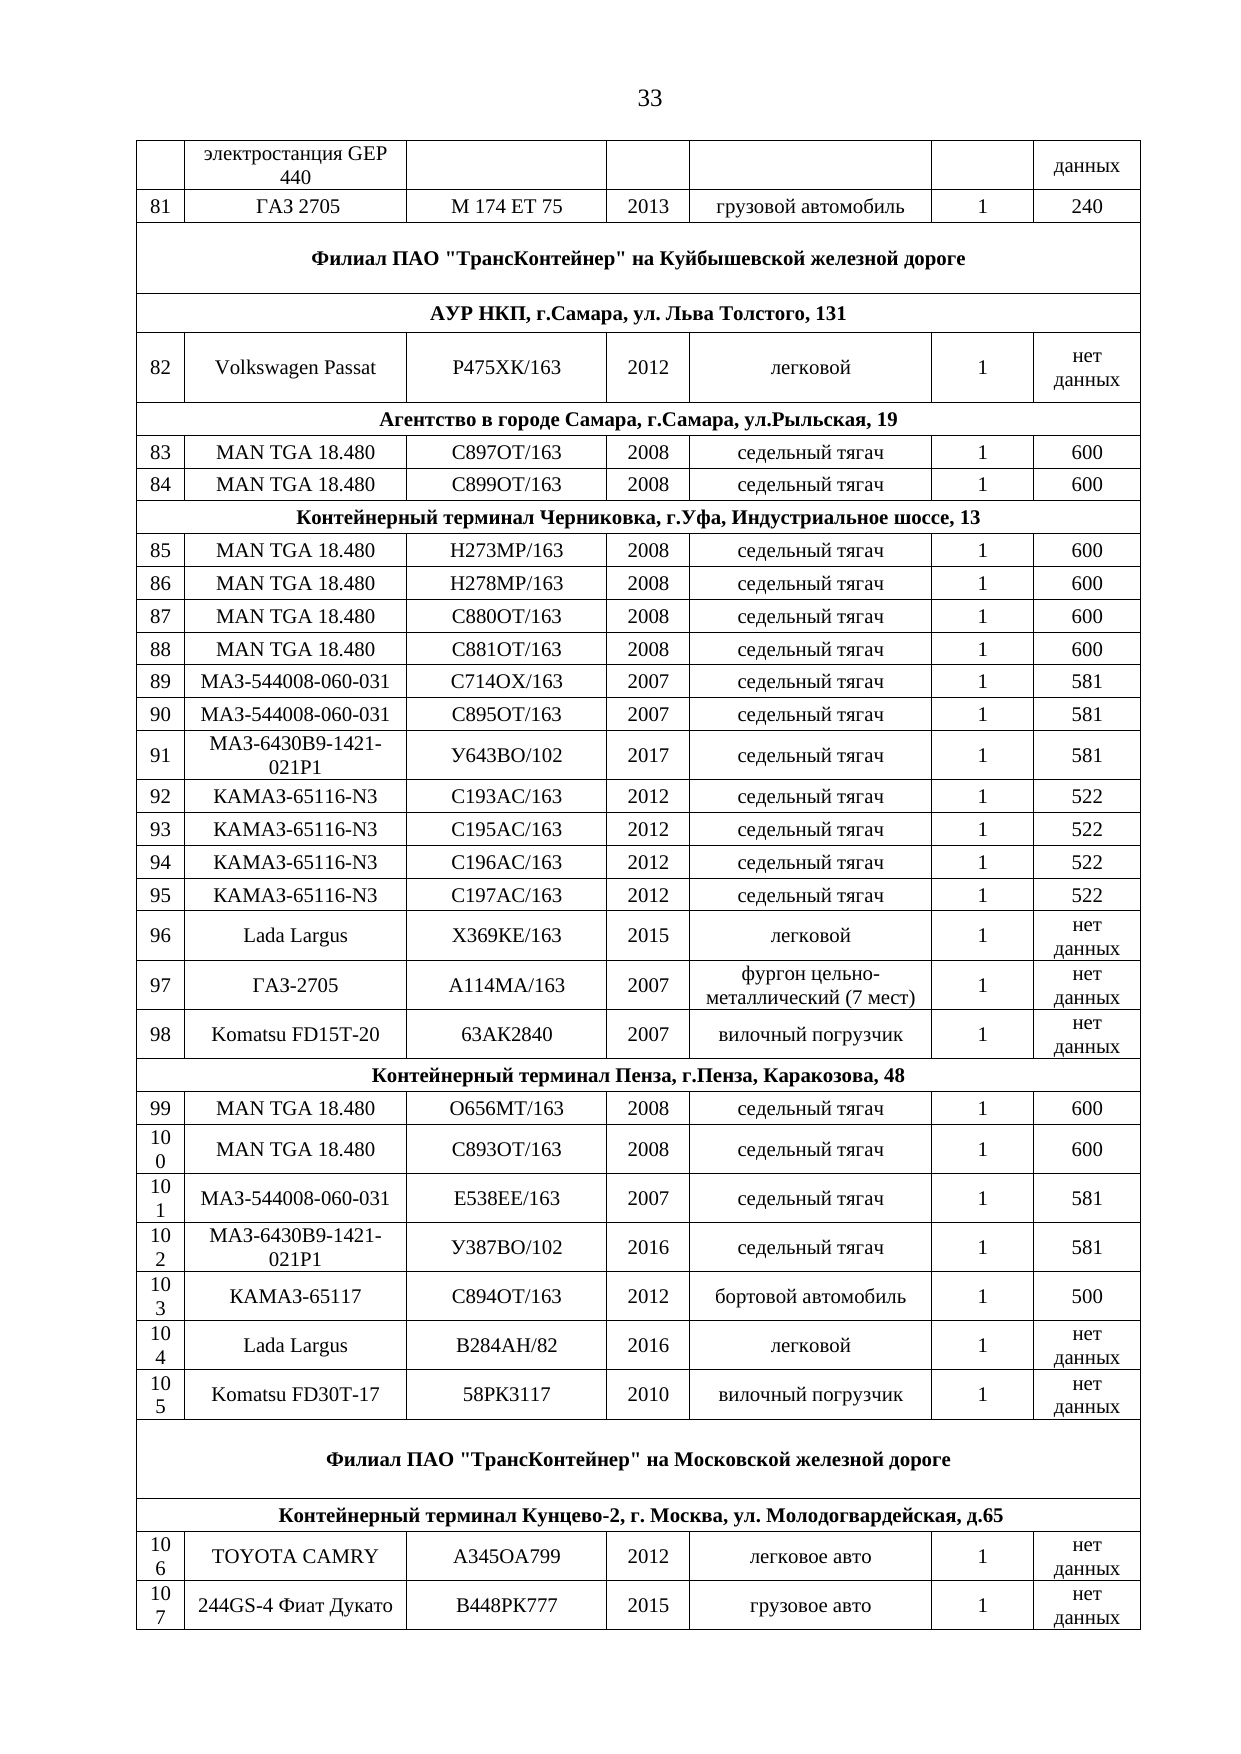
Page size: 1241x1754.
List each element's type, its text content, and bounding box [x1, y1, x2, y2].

table_cell 2007 [607, 1174, 689, 1222]
table_cell 98 [137, 1010, 184, 1058]
table_cell 2012 [607, 780, 689, 812]
table_cell Н273МР/163 [407, 534, 606, 566]
table_cell 581 [1034, 1223, 1140, 1271]
table_cell 105 [137, 1370, 184, 1418]
table_cell 104 [137, 1321, 184, 1369]
table_cell нет данных [1034, 141, 1140, 189]
table_cell 96 [137, 911, 184, 959]
table_cell С196АС/163 [407, 846, 606, 878]
table_cell 1 [932, 333, 1033, 402]
table_cell 1 [932, 600, 1033, 632]
table_cell КАМАЗ-65116-N3 [185, 813, 406, 845]
table_cell 102 [137, 1223, 184, 1271]
table_cell 1 [932, 879, 1033, 910]
table_cell 522 [1034, 879, 1140, 910]
table_cell 2008 [607, 600, 689, 632]
table_cell 2008 [607, 436, 689, 467]
table_cell нет данных [1034, 1581, 1140, 1629]
table_cell фургон цельно-металлический (7 мест) [690, 961, 931, 1009]
table_cell легковой [690, 911, 931, 959]
table_cell 2017 [607, 731, 689, 779]
table_cell MAN TGA 18.480 [185, 469, 406, 500]
table_cell 2007 [607, 961, 689, 1009]
table_cell 83 [137, 436, 184, 467]
table_cell 1 [932, 1581, 1033, 1629]
table_cell У643ВО/102 [407, 731, 606, 779]
table_cell 1 [932, 1010, 1033, 1058]
table_cell КАМАЗ-65116-N3 [185, 846, 406, 878]
table_cell 1 [932, 141, 1033, 189]
table_cell МАЗ-544008-060-031 [185, 1174, 406, 1222]
table_cell седельный тягач [690, 665, 931, 697]
table_cell 103 [137, 1272, 184, 1320]
table_cell седельный тягач [690, 436, 931, 467]
table_cell 2016 [607, 1321, 689, 1369]
table_cell MAN TGA 18.480 [185, 1125, 406, 1173]
table_cell 2007 [607, 698, 689, 730]
table_cell нет данных [1034, 1010, 1140, 1058]
table_cell 581 [1034, 731, 1140, 779]
table_cell 2012 [607, 879, 689, 910]
table_cell седельный тягач [690, 813, 931, 845]
table_cell МАЗ-544008-060-031 [185, 665, 406, 697]
table_cell 600 [1034, 633, 1140, 664]
table_cell 106 [137, 1532, 184, 1580]
table_cell 97 [137, 961, 184, 1009]
table_cell 1 [932, 1321, 1033, 1369]
table_cell TOYOTA CAMRY [185, 1532, 406, 1580]
table_cell седельный тягач [690, 1092, 931, 1123]
table_cell Lada Largus [185, 1321, 406, 1369]
table_cell Контейнерный терминал Черниковка, г.Уфа, Индустриальное шоссе, 13 [137, 501, 1140, 533]
table_cell 2015 [607, 911, 689, 959]
table_cell Р475ХК/163 [407, 333, 606, 402]
table_cell 87 [137, 600, 184, 632]
table_cell 2013 [607, 190, 689, 222]
table_cell Контейнерный терминал Кунцево-2, г. Москва, ул. Молодогвардейская, д.65 [137, 1499, 1140, 1531]
table_cell 2010 [607, 1370, 689, 1418]
table_cell Komatsu FD30T-17 [185, 1370, 406, 1418]
table_cell 92 [137, 780, 184, 812]
table_cell нет данных [1034, 333, 1140, 402]
table_cell 1 [932, 190, 1033, 222]
table_cell О656МТ/163 [407, 1092, 606, 1123]
table_cell 84 [137, 469, 184, 500]
table_cell ГАЗ 2705 [185, 190, 406, 222]
table_cell 1 [932, 1370, 1033, 1418]
table_cell 600 [1034, 469, 1140, 500]
table_cell 581 [1034, 698, 1140, 730]
table_cell MAN TGA 18.480 [185, 436, 406, 467]
table_cell MAN TGA 18.480 [185, 633, 406, 664]
table_cell 1 [932, 731, 1033, 779]
table_cell 1 [932, 469, 1033, 500]
table_cell грузовое авто [690, 1581, 931, 1629]
table_cell Филиал ПАО "ТрансКонтейнер" на Куйбышевской железной дороге [137, 223, 1140, 292]
table_cell 99 [137, 1092, 184, 1123]
table_cell 58РК3117 [407, 1370, 606, 1418]
table_cell Агентство в городе Самара, г.Самара, ул.Рыльская, 19 [137, 403, 1140, 435]
table_cell седельный тягач [690, 846, 931, 878]
table_cell 1 [932, 534, 1033, 566]
table_cell С893ОТ/163 [407, 1125, 606, 1173]
table_cell седельный тягач [690, 780, 931, 812]
table_cell С195АС/163 [407, 813, 606, 845]
table_cell КАМАЗ-65116-N3 [185, 780, 406, 812]
table_cell 600 [1034, 1092, 1140, 1123]
table_cell седельный тягач [690, 469, 931, 500]
table_cell М 174 ЕТ 75 [407, 190, 606, 222]
table_cell 1 [932, 846, 1033, 878]
table_cell седельный тягач [690, 600, 931, 632]
table_cell 1 [932, 911, 1033, 959]
table_cell А345ОА799 [407, 1532, 606, 1580]
table_cell 2012 [607, 333, 689, 402]
table_cell седельный тягач [690, 879, 931, 910]
table_cell нет данных [1034, 1370, 1140, 1418]
table_cell 2012 [607, 1272, 689, 1320]
table_cell седельный тягач [690, 567, 931, 599]
table_cell 1 [932, 813, 1033, 845]
table_cell С197АС/163 [407, 879, 606, 910]
table_cell 100 [137, 1125, 184, 1173]
table_cell 1 [932, 633, 1033, 664]
table_cell С714ОХ/163 [407, 665, 606, 697]
table_cell 1 [932, 1223, 1033, 1271]
table_cell бортовой автомобиль [690, 1272, 931, 1320]
table_cell С193АС/163 [407, 780, 606, 812]
table_cell 2008 [607, 1092, 689, 1123]
table_cell 101 [137, 1174, 184, 1222]
table_cell 2008 [607, 567, 689, 599]
table_cell 1 [932, 1532, 1033, 1580]
table_cell МАЗ-544008-060-031 [185, 698, 406, 730]
table_cell 2007 [607, 1010, 689, 1058]
table_cell 90 [137, 698, 184, 730]
table_cell седельный тягач [690, 1223, 931, 1271]
table_cell КАМАЗ-65116-N3 [185, 879, 406, 910]
table_cell 1 [932, 1174, 1033, 1222]
table_cell 2012 [607, 846, 689, 878]
table_cell В284АН/82 [407, 1321, 606, 1369]
table_cell 2008 [607, 1125, 689, 1173]
table_cell 2008 [607, 534, 689, 566]
table_cell легковое авто [690, 1532, 931, 1580]
table_cell 522 [1034, 813, 1140, 845]
table_cell 2007 [607, 665, 689, 697]
table_cell 500 [1034, 1272, 1140, 1320]
table_cell 1 [932, 436, 1033, 467]
table_cell 95 [137, 879, 184, 910]
table_cell 600 [1034, 567, 1140, 599]
table_cell 1 [932, 1092, 1033, 1123]
table_cell 93 [137, 813, 184, 845]
table_cell 2012 [607, 1532, 689, 1580]
table_cell 2012 [607, 813, 689, 845]
table_cell 581 [1034, 1174, 1140, 1222]
table_cell нет данных [1034, 911, 1140, 959]
table_cell Контейнерный терминал Пенза, г.Пенза, Каракозова, 48 [137, 1059, 1140, 1091]
table_cell С899ОТ/163 [407, 469, 606, 500]
table_cell Е538ЕЕ/163 [407, 1174, 606, 1222]
table_cell 2015 [607, 1581, 689, 1629]
table_cell MAN TGA 18.480 [185, 534, 406, 566]
table_cell 94 [137, 846, 184, 878]
table_cell Volkswagen Passat [185, 333, 406, 402]
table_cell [185, 141, 406, 189]
table_cell MAN TGA 18.480 [185, 1092, 406, 1123]
table_cell МАЗ-6430В9-1421-021Р1 [185, 1223, 406, 1271]
table_cell [407, 141, 606, 189]
table_cell 89 [137, 665, 184, 697]
table_cell С894ОТ/163 [407, 1272, 606, 1320]
table_cell С881ОТ/163 [407, 633, 606, 664]
table_cell легковой [690, 1321, 931, 1369]
table_cell В448РК777 [407, 1581, 606, 1629]
table_cell 107 [137, 1581, 184, 1629]
table_cell MAN TGA 18.480 [185, 600, 406, 632]
table_cell грузовой автомобиль [690, 190, 931, 222]
table_cell С897ОТ/163 [407, 436, 606, 467]
table_cell 2016 [607, 1223, 689, 1271]
table_cell 82 [137, 333, 184, 402]
table_cell 1 [932, 780, 1033, 812]
table_cell - [607, 141, 689, 189]
table_cell Komatsu FD15T-20 [185, 1010, 406, 1058]
table_cell вилочный погрузчик [690, 1010, 931, 1058]
table_cell АУР НКП, г.Самара, ул. Льва Толстого, 131 [137, 294, 1140, 332]
table_cell МАЗ-6430В9-1421-021Р1 [185, 731, 406, 779]
table_cell С880ОТ/163 [407, 600, 606, 632]
table_cell вилочный погрузчик [690, 1370, 931, 1418]
table_cell Lada Largus [185, 911, 406, 959]
table_cell 1 [932, 698, 1033, 730]
table_cell 81 [137, 190, 184, 222]
table_cell У387ВО/102 [407, 1223, 606, 1271]
table_cell Н278МР/163 [407, 567, 606, 599]
table_cell нет данных [1034, 1321, 1140, 1369]
table_cell 581 [1034, 665, 1140, 697]
table_cell 1 [932, 961, 1033, 1009]
table_cell нет данных [1034, 1532, 1140, 1580]
table_cell 85 [137, 534, 184, 566]
table_cell 88 [137, 633, 184, 664]
table_cell 522 [1034, 846, 1140, 878]
table_cell 600 [1034, 1125, 1140, 1173]
table_cell С895ОТ/163 [407, 698, 606, 730]
table_cell 600 [1034, 436, 1140, 467]
table_cell 1 [932, 567, 1033, 599]
table_cell А114МА/163 [407, 961, 606, 1009]
table_cell 2008 [607, 469, 689, 500]
table_cell 1 [932, 1125, 1033, 1173]
table_cell 2008 [607, 633, 689, 664]
table_cell седельный тягач [690, 698, 931, 730]
table_cell 63АК2840 [407, 1010, 606, 1058]
table_cell 240 [1034, 190, 1140, 222]
table_cell нет данных [1034, 961, 1140, 1009]
table_cell седельный тягач [690, 534, 931, 566]
table_cell 91 [137, 731, 184, 779]
table_cell 1 [932, 665, 1033, 697]
table_cell седельный тягач [690, 1125, 931, 1173]
table_cell станция [690, 141, 931, 189]
table_cell 600 [1034, 600, 1140, 632]
table_cell ГАЗ-2705 [185, 961, 406, 1009]
table_cell КАМАЗ-65117 [185, 1272, 406, 1320]
table_cell MAN TGA 18.480 [185, 567, 406, 599]
table_cell Филиал ПАО "ТрансКонтейнер" на Московской железной дороге [137, 1420, 1140, 1498]
table_cell седельный тягач [690, 731, 931, 779]
table_cell 522 [1034, 780, 1140, 812]
table_cell седельный тягач [690, 1174, 931, 1222]
table_cell 86 [137, 567, 184, 599]
table_cell 80 [137, 141, 184, 189]
table_cell 1 [932, 1272, 1033, 1320]
table_cell 244GS-4 Фиат Дукато [185, 1581, 406, 1629]
table_cell Х369КЕ/163 [407, 911, 606, 959]
table_cell седельный тягач [690, 633, 931, 664]
table_cell 600 [1034, 534, 1140, 566]
table_cell легковой [690, 333, 931, 402]
